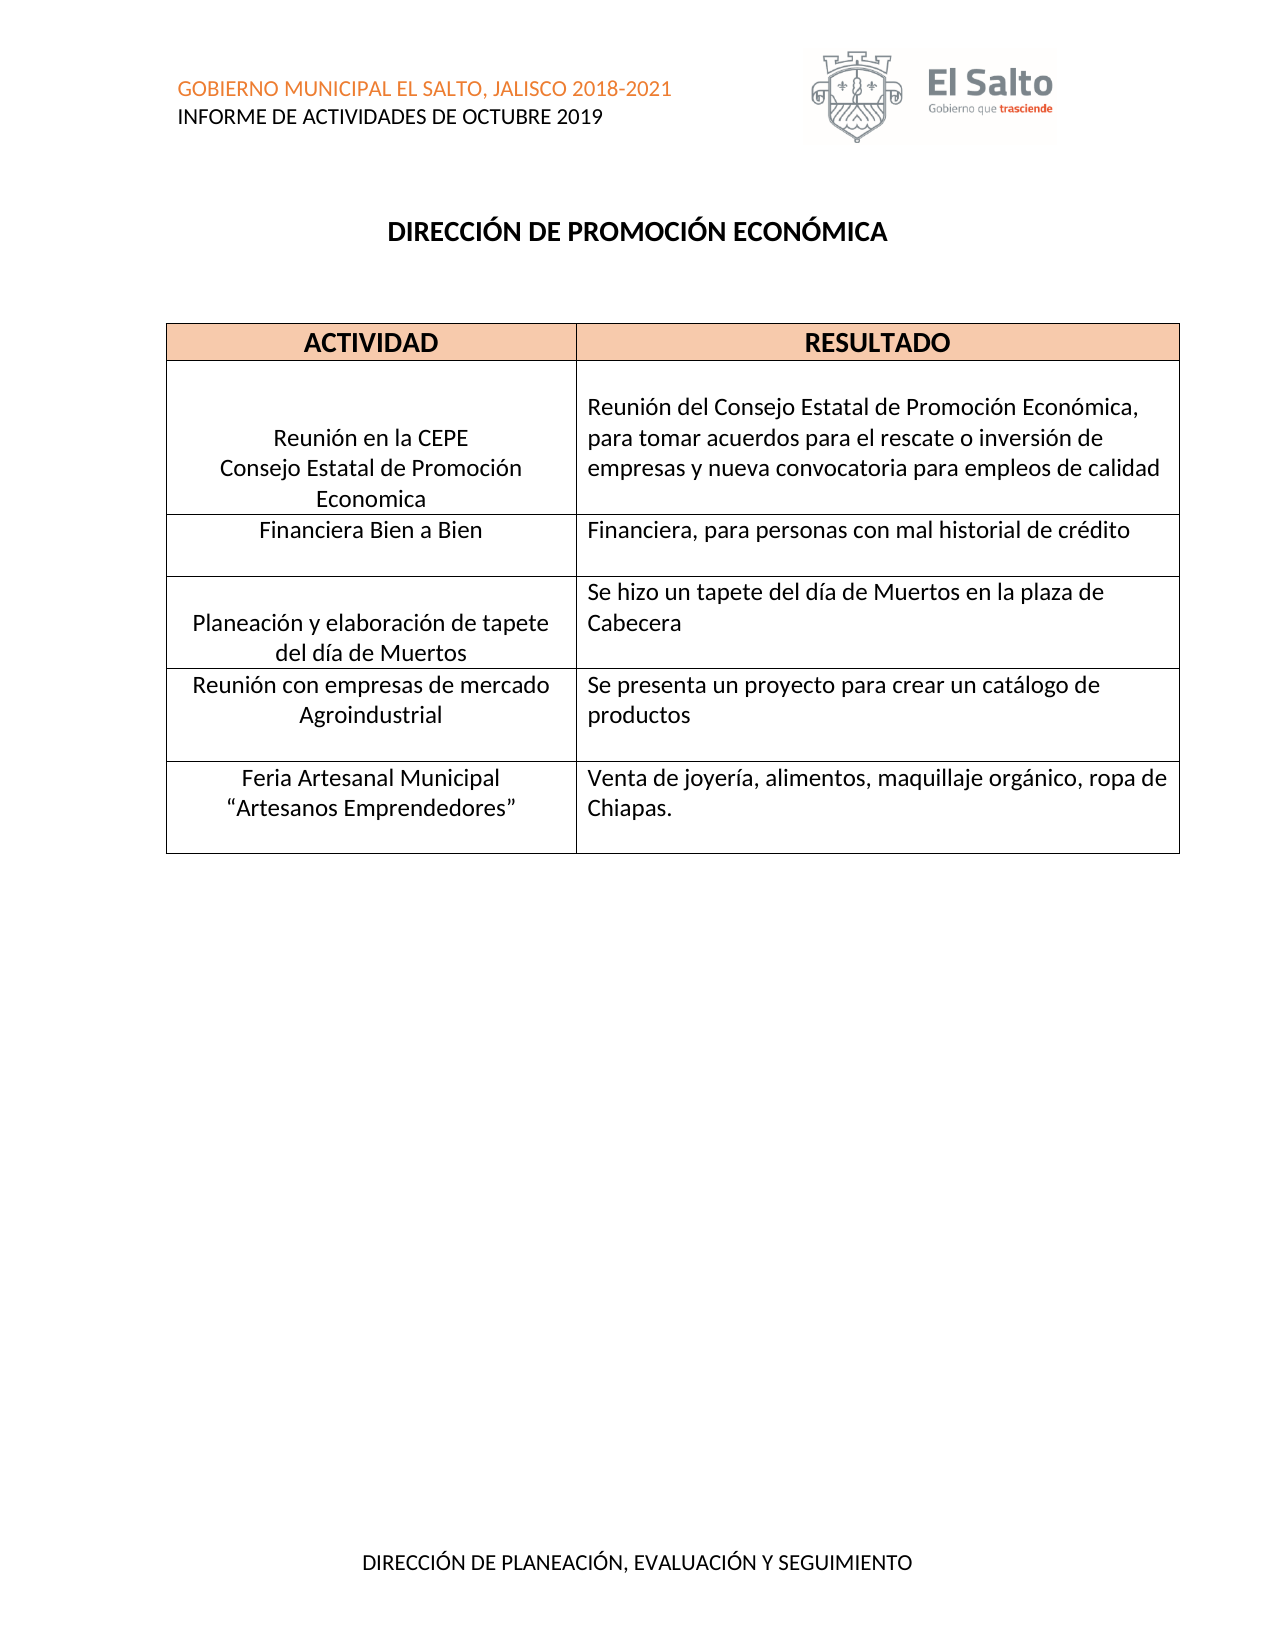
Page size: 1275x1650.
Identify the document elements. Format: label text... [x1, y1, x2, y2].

table_cell Reunión con empresas de mercado Agroindustrial [167, 669, 576, 761]
table_cell Se hizo un tapete del día de Muertos en la plaza de Cabecera [577, 577, 1179, 668]
table_cell Financiera Bien a Bien [167, 515, 576, 576]
table_header RESULTADO [577, 324, 1179, 360]
table_cell Reunión en la CEPE Consejo Estatal de Promoción Economica [167, 361, 576, 513]
table_cell Feria Artesanal Municipal “Artesanos Emprendedores” [167, 762, 576, 853]
table_header ACTIVIDAD [167, 324, 576, 360]
table_cell Reunión del Consejo Estatal de Promoción Económica, para tomar acuerdos para el rescate o inversión de empresas y nueva convocatoria para empleos de calidad [577, 361, 1179, 513]
table_cell Se presenta un proyecto para crear un catálogo de productos [577, 669, 1179, 761]
table_cell Planeación y elaboración de tapete del día de Muertos [167, 577, 576, 668]
table_cell Financiera, para personas con mal historial de crédito [577, 515, 1179, 576]
table_cell Venta de joyería, alimentos, maquillaje orgánico, ropa de Chiapas. [577, 762, 1179, 853]
picture [803, 48, 1058, 145]
text DIRECCIÓN DE PROMOCIÓN ECONÓMICA [177, 213, 1098, 248]
